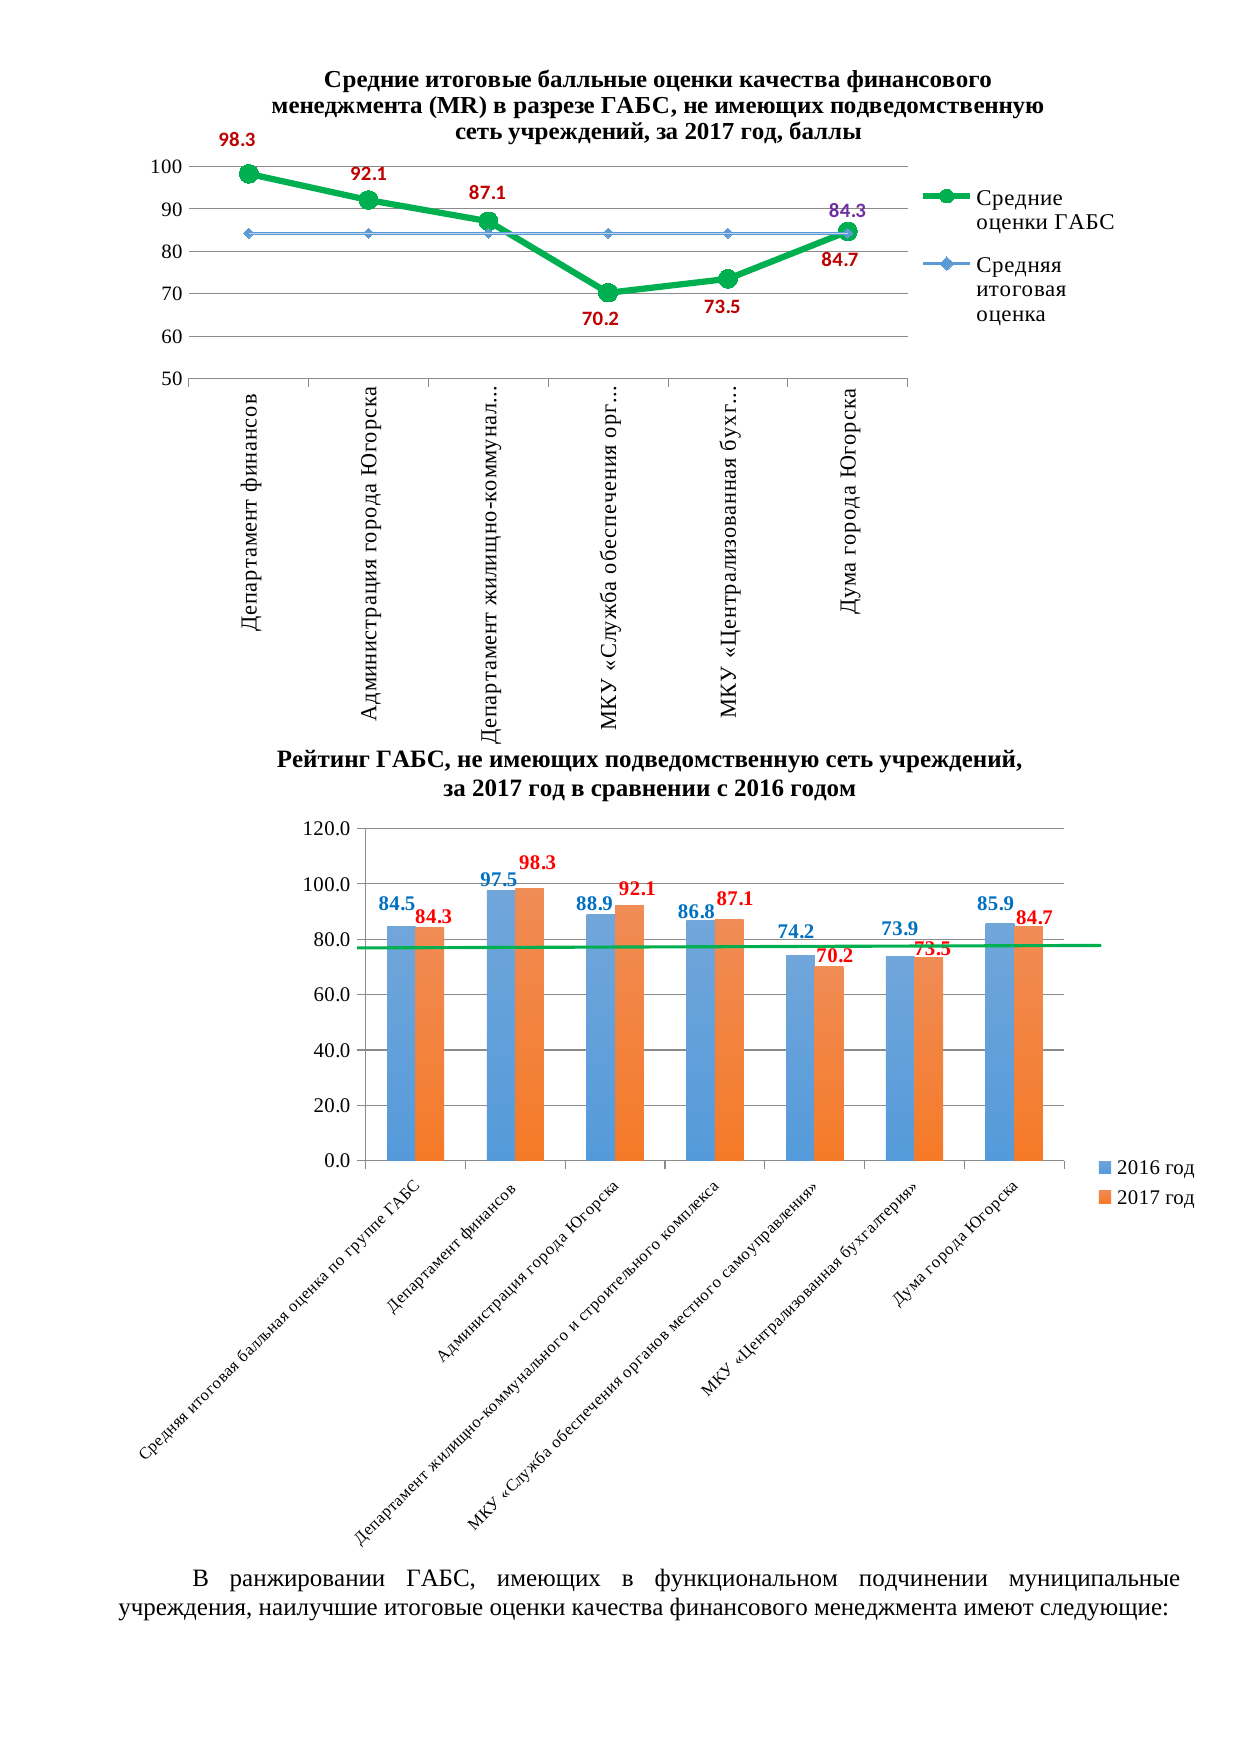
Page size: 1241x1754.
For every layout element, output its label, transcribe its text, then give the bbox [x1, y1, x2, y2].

text Рейтинг ГАБС, не имеющих подведомственную сеть учреждений, [118, 744, 1181, 773]
text В ранжировании ГАБС, имеющих в функциональном подчинении муниципальные учреждения, наилучшие итоговые оценки качества финансового менеджмента имеют следующие: [118, 1563, 1181, 1621]
text за 2017 год в сравнении с 2016 годом [118, 773, 1181, 801]
